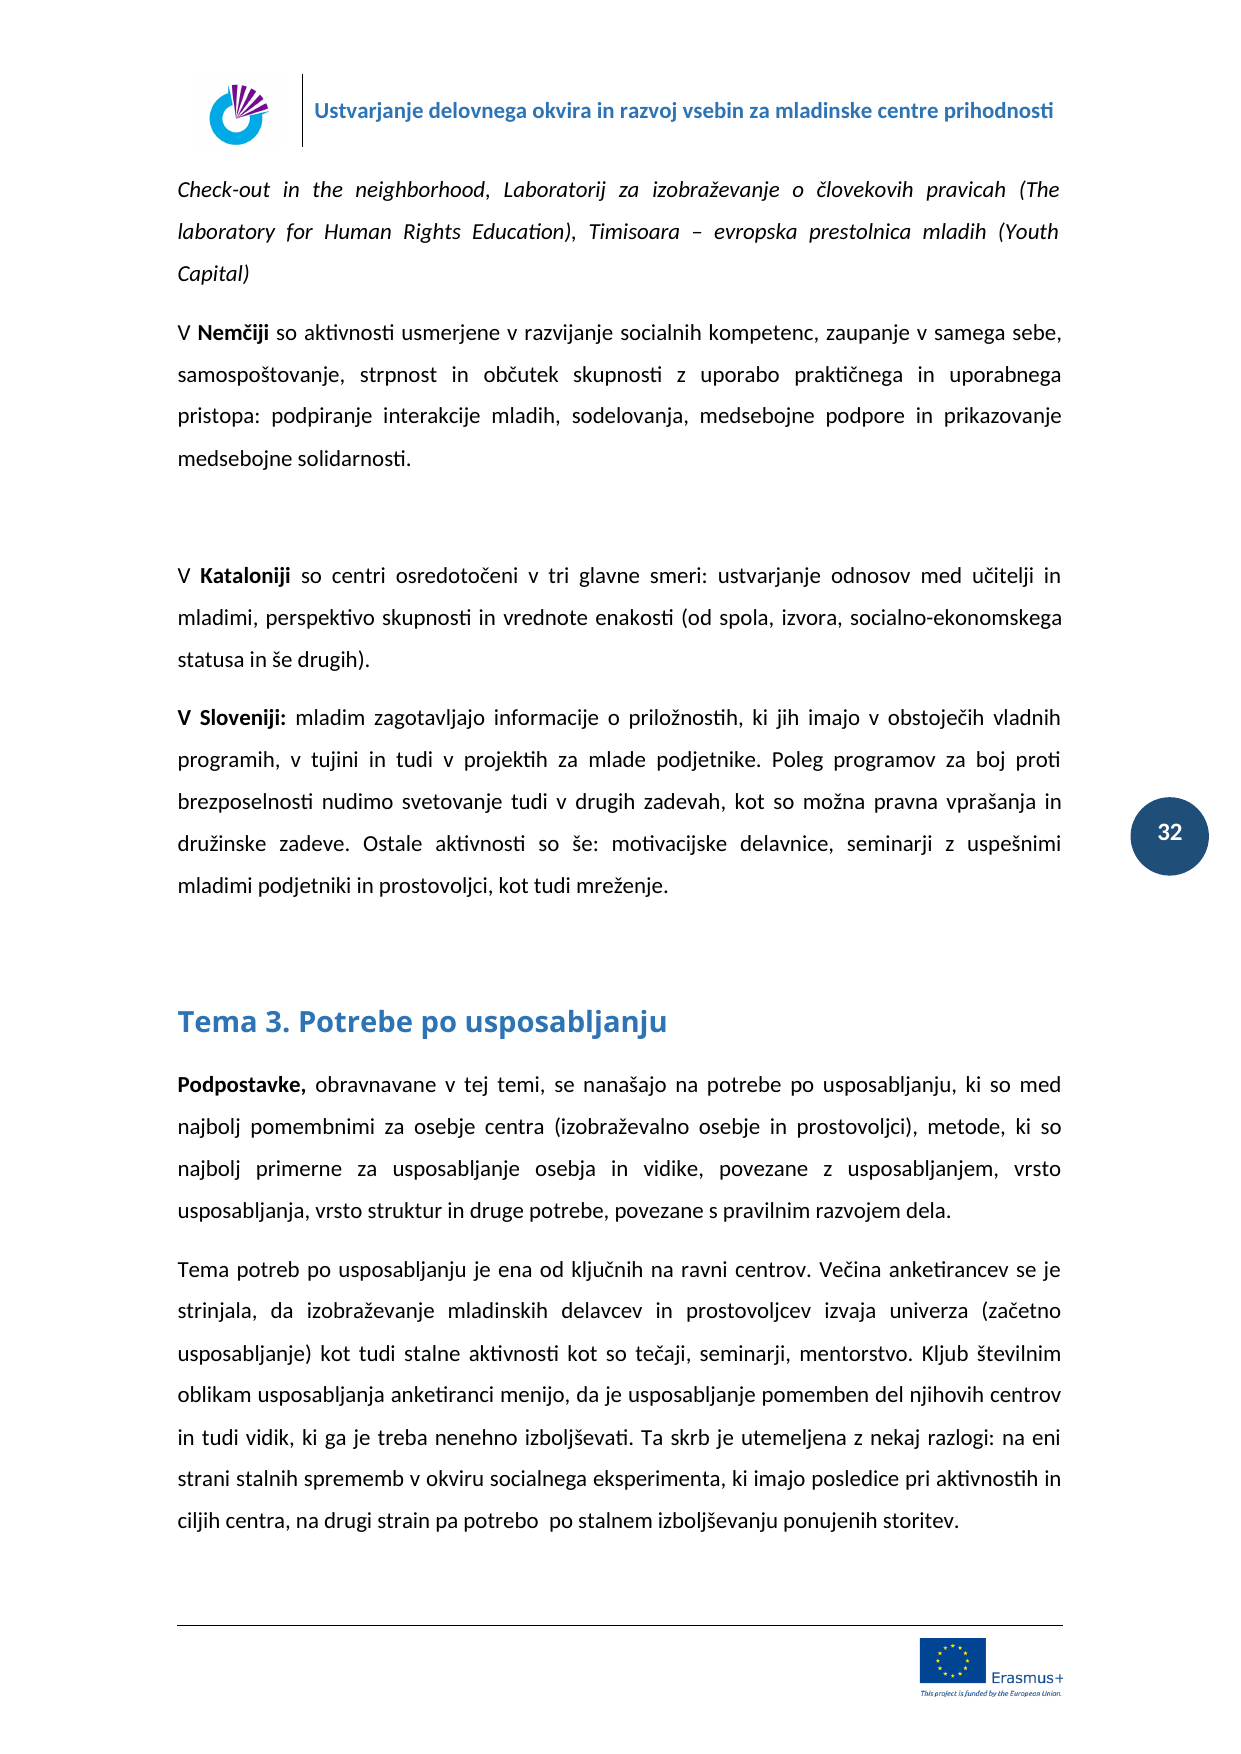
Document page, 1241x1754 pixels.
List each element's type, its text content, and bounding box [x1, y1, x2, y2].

text V Nemčiji so aktivnosti usmerjene v razvijanje socialnih kompetenc, zaupanje v samega sebe, samospoštovanje, strpnost in občutek skupnosti z uporabo praktičnega in uporabnega pristopa: podpiranje interakcije mladih, sodelovanja, medsebojne podpore in prikazovanje medsebojne solidarnosti. [177, 318, 1063, 472]
text Tema potreb po usposabljanju je ena od ključnih na ravni centrov. Večina anketirancev se je strinjala, da izobraževanje mladinskih delavcev in prostovoljcev izvaja univerza (začetno usposabljanje) kot tudi stalne aktivnosti kot so tečaji, seminarji, mentorstvo. Kljub številnim oblikam usposabljanja anketiranci menijo, da je usposabljanje pomemben del njihovih centrov in tudi vidik, ki ga je treba nenehno izboljševati. Ta skrb je utemeljena z nekaj razlogi: na eni strani stalnih sprememb v okviru socialnega eksperimenta, ki imajo posledice pri aktivnostih in ciljih centra, na drugi strain pa potrebo po stalnem izboljševanju ponujenih storitev. [177, 1255, 1063, 1534]
picture [188, 73, 291, 148]
subtitle Tema 3. Potrebe po usposabljanju [177, 1001, 1063, 1041]
text V Kataloniji so centri osredotočeni v tri glavne smeri: ustvarjanje odnosov med učitelji in mladimi, perspektivo skupnosti in vrednote enakosti (od spola, izvora, socialno-ekonomskega statusa in še drugih). [177, 561, 1063, 673]
picture [919, 1638, 1064, 1697]
text V Sloveniji: mladim zagotavljajo informacije o priložnostih, ki jih imajo v obstoječih vladnih programih, v tujini in tudi v projektih za mlade podjetnike. Poleg programov za boj proti brezposelnosti nudimo svetovanje tudi v drugih zadevah, kot so možna pravna vprašanja in družinske zadeve. Ostale aktivnosti so še: motivacijske delavnice, seminarji z uspešnimi mladimi podjetniki in prostovoljci, kot tudi mreženje. [177, 703, 1063, 899]
text Podpostavke, obravnavane v tej temi, se nanašajo na potrebe po usposabljanju, ki so med najbolj pomembnimi za osebje centra (izobraževalno osebje in prostovoljci), metode, ki so najbolj primerne za usposabljanje osebja in vidike, povezane z usposabljanjem, vrsto usposabljanja, vrsto struktur in druge potrebe, povezane s pravilnim razvojem dela. [177, 1070, 1063, 1224]
